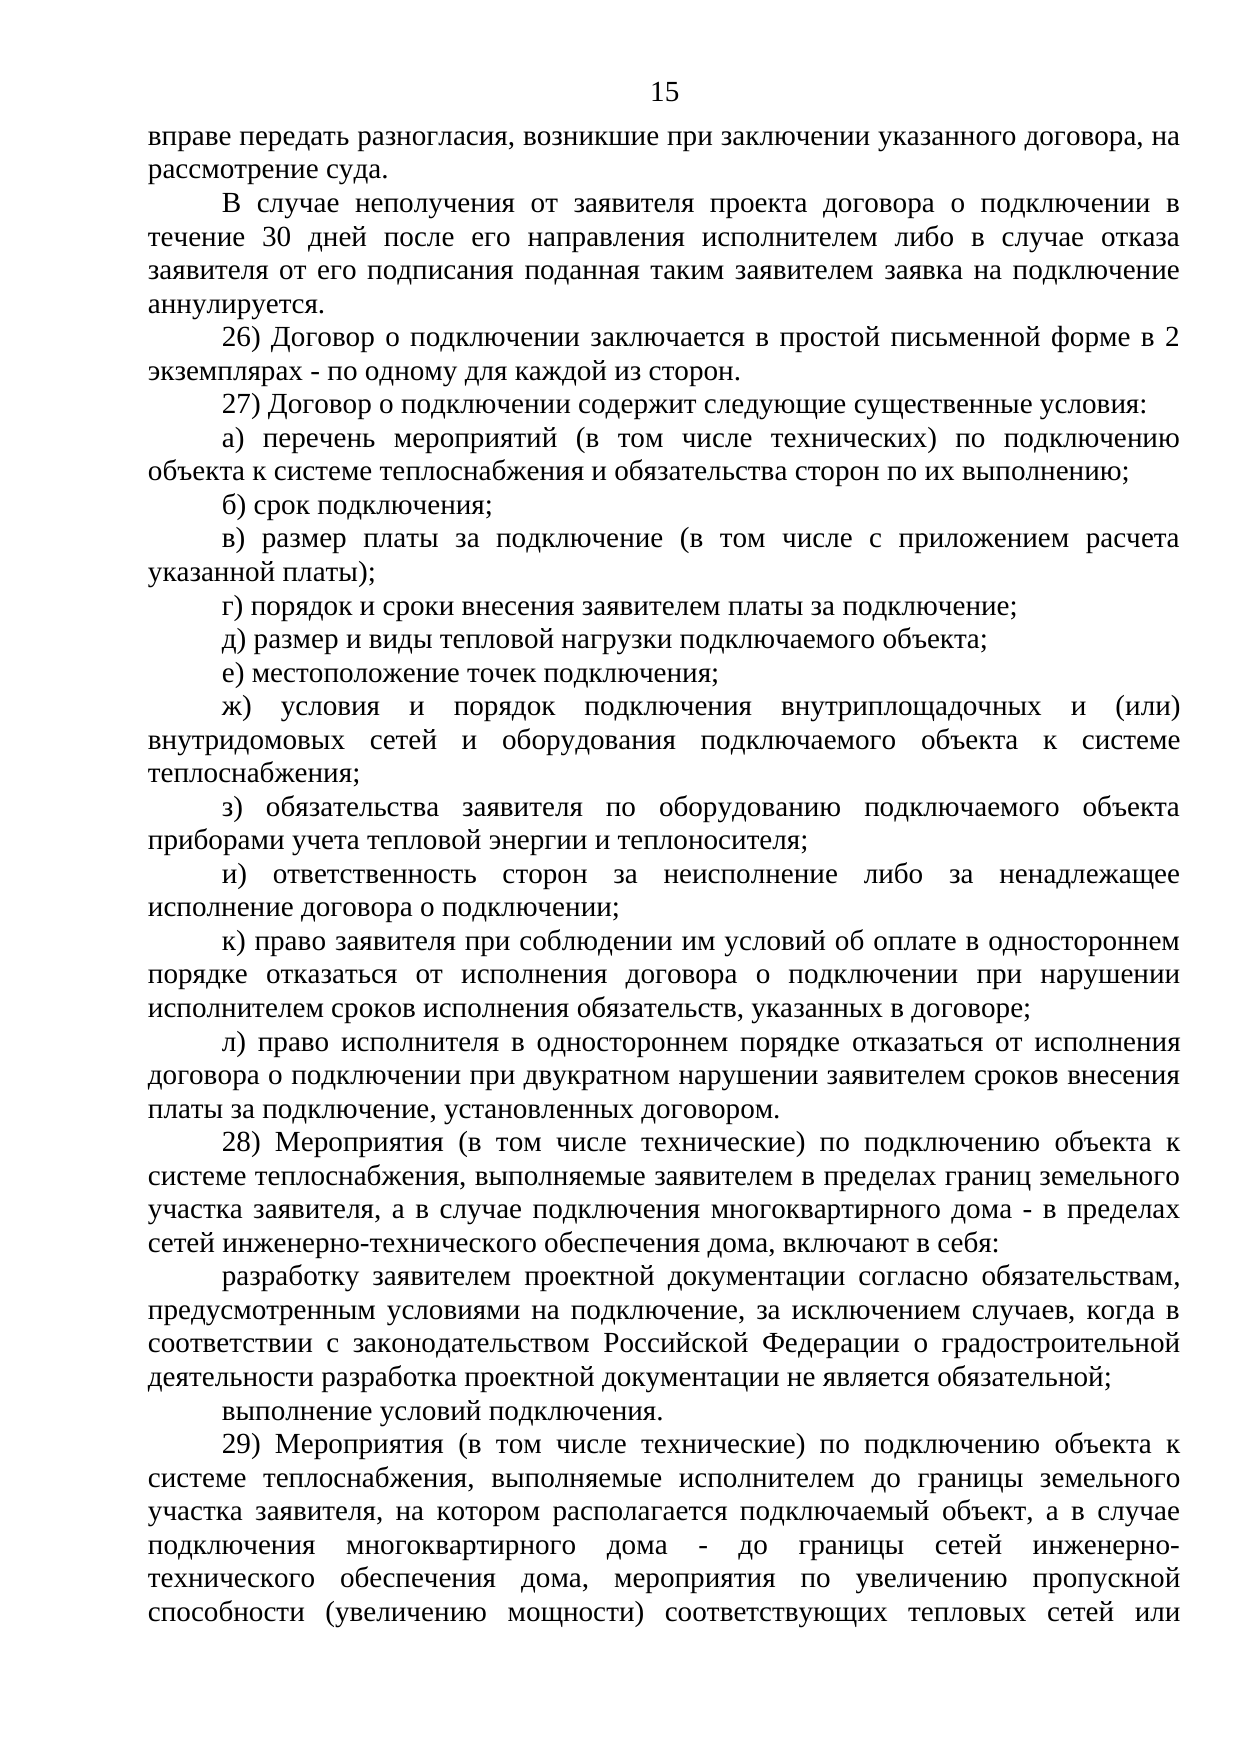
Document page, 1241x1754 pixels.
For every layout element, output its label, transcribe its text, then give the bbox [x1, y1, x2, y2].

text д) размер и виды тепловой нагрузки подключаемого объекта; [148, 621, 1181, 655]
text разработку заявителем проектной документации согласно обязательствам, предусмотренным условиями на подключение, за исключением случаев, когда в соответствии с законодательством Российской Федерации о градостроительной деятельности разработка проектной документации не является обязательной; [148, 1258, 1181, 1393]
text 26) Договор о подключении заключается в простой письменной форме в 2 экземплярах - по одному для каждой из сторон. [148, 319, 1181, 386]
text выполнение условий подключения. [148, 1393, 1181, 1426]
text л) право исполнителя в одностороннем порядке отказаться от исполнения договора о подключении при двукратном нарушении заявителем сроков внесения платы за подключение, установленных договором. [148, 1024, 1181, 1124]
text и) ответственность сторон за неисполнение либо за ненадлежащее исполнение договора о подключении; [148, 856, 1181, 923]
text в) размер платы за подключение (в том числе с приложением расчета указанной платы); [148, 521, 1181, 588]
text г) порядок и сроки внесения заявителем платы за подключение; [148, 588, 1181, 621]
text а) перечень мероприятий (в том числе технических) по подключению объекта к системе теплоснабжения и обязательства сторон по их выполнению; [148, 420, 1181, 487]
text 28) Мероприятия (в том числе технические) по подключению объекта к системе теплоснабжения, выполняемые заявителем в пределах границ земельного участка заявителя, а в случае подключения многоквартирного дома - в пределах сетей инженерно-технического обеспечения дома, включают в себя: [148, 1124, 1181, 1258]
text е) местоположение точек подключения; [148, 655, 1181, 688]
text б) срок подключения; [148, 487, 1181, 521]
text В случае неполучения от заявителя проекта договора о подключении в течение 30 дней после его направления исполнителем либо в случае отказа заявителя от его подписания поданная таким заявителем заявка на подключение аннулируется. [148, 185, 1181, 319]
text к) право заявителя при соблюдении им условий об оплате в одностороннем порядке отказаться от исполнения договора о подключении при нарушении исполнителем сроков исполнения обязательств, указанных в договоре; [148, 923, 1181, 1024]
text 27) Договор о подключении содержит следующие существенные условия: [148, 386, 1181, 420]
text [148, 118, 1181, 185]
text ж) условия и порядок подключения внутриплощадочных и (или) внутридомовых сетей и оборудования подключаемого объекта к системе теплоснабжения; [148, 688, 1181, 789]
text з) обязательства заявителя по оборудованию подключаемого объекта приборами учета тепловой энергии и теплоносителя; [148, 789, 1181, 856]
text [148, 1426, 1181, 1627]
